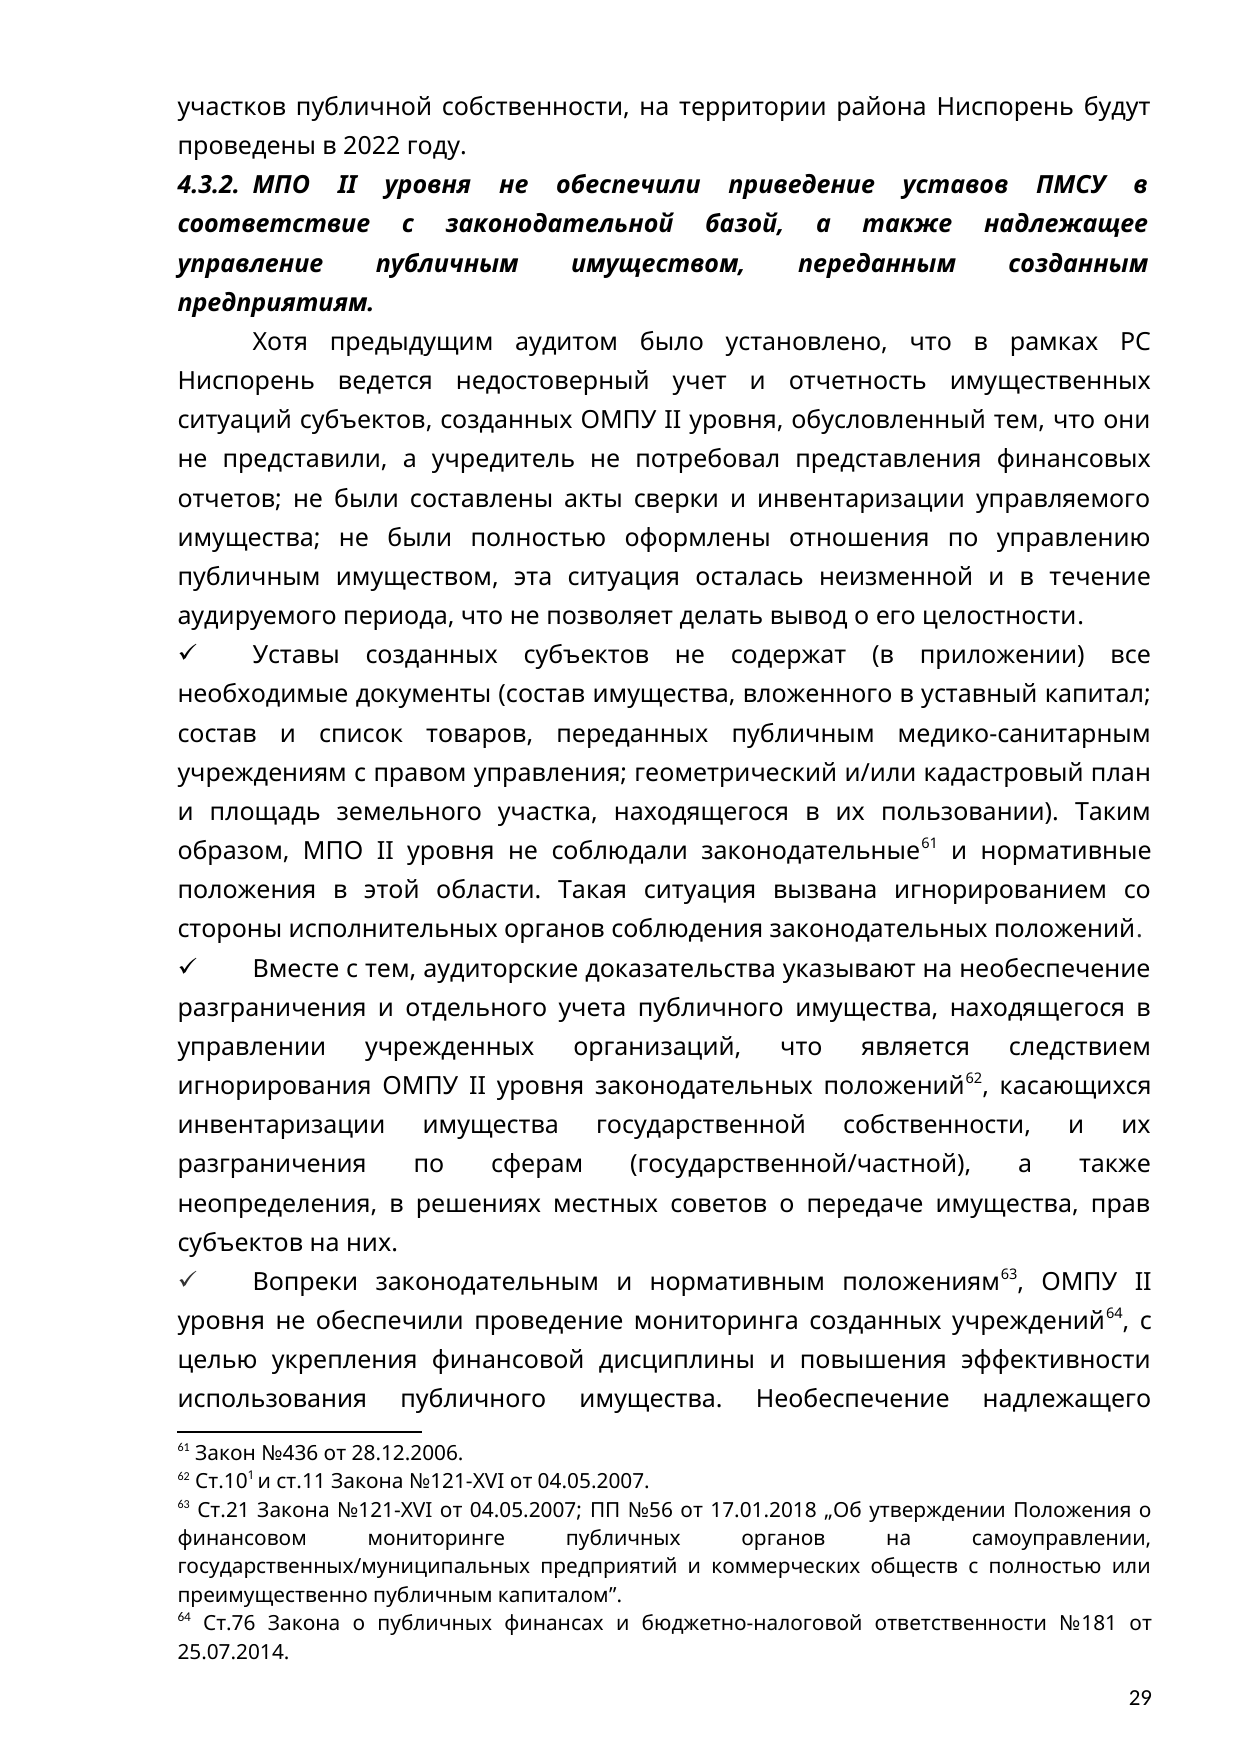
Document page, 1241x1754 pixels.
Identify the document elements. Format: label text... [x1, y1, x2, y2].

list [177, 89, 1152, 162]
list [177, 1264, 1152, 1415]
list Вместе с тем, аудиторские доказательства указывают на необеспечение разграничения и отдельного учета публичного имущества, находящегося в управлении учрежденных организаций, что является следствием игнорирования ОМПУ II уровня законодательных положений, касающихся инвентаризации имущества государственной собственности, и их разграничения по сферам (государственной/частной), а также неопределения, в решениях местных советов о передаче имущества, прав субъектов на них. [177, 950, 1152, 1258]
list Уставы созданных субъектов не содержат (в приложении) все необходимые документы (состав имущества, вложенного в уставный капитал; состав и список товаров, переданных публичным медико-санитарным учреждениям с правом управления; геометрический и/или кадастровый план и площадь земельного участка, находящегося в их пользовании). Таким образом, МПО II уровня не соблюдали законодательные и нормативные положения в этой области. Такая ситуация вызвана игнорированием со стороны исполнительных органов соблюдения законодательных положений. [177, 637, 1152, 945]
text Хотя предыдущим аудитом было установлено, что в рамках РС Ниспорень ведется недостоверный учет и отчетность имущественных ситуаций субъектов, созданных ОМПУ II уровня, обусловленный тем, что они не представили, а учредитель не потребовал представления финансовых отчетов; не были составлены акты сверки и инвентаризации управляемого имущества; не были полностью оформлены отношения по управлению публичным имуществом, эта ситуация осталась неизменной и в течение аудируемого периода, что не позволяет делать вывод о его целостности. [177, 324, 1152, 632]
list МПО II уровня не обеспечили приведение уставов ПМСУ в соответствие с законодательной базой, а также надлежащее управление публичным имуществом, переданным созданным предприятиям. [177, 167, 1152, 318]
